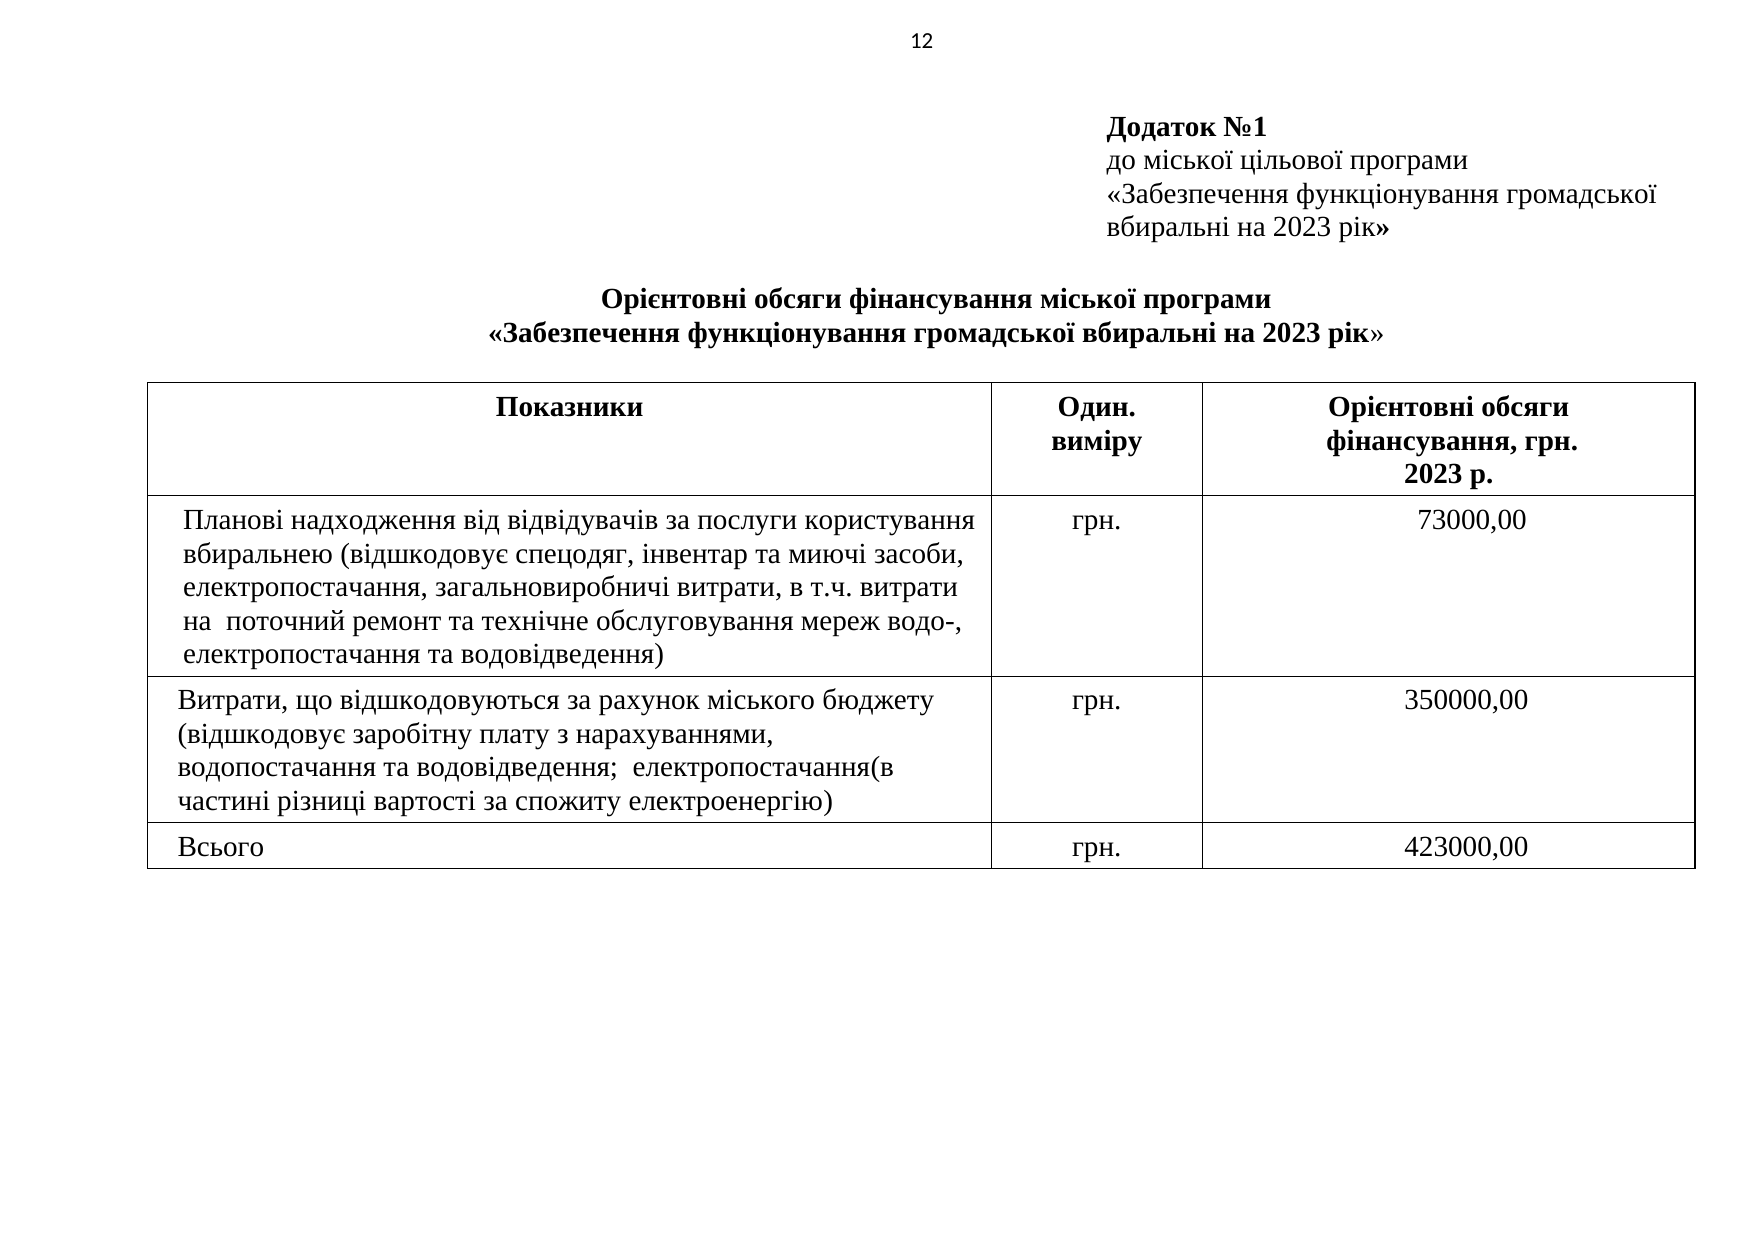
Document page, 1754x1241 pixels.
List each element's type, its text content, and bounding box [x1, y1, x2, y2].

table_cell [1572, 677, 1694, 822]
text Додаток №1 [148, 109, 1686, 142]
table_cell 350000,00 [1361, 677, 1572, 822]
table_header Один. виміру [992, 383, 1202, 495]
text «Забезпечення функціонування громадської [1106, 176, 1695, 209]
table_cell 73000,00 [1361, 496, 1572, 676]
text до міської цільової програми [148, 142, 1695, 176]
table_header Показники [148, 383, 991, 495]
table_cell Витрати, що відшкодовуються за рахунок міського бюджету (відшкодовує заробітну плату з нарахуваннями, водопостачання та водовідведення; електропостачання(в частині різниці вартості за спожиту електроенергію) [148, 677, 991, 822]
table_cell [1572, 823, 1694, 868]
table_cell [1203, 677, 1361, 822]
table_cell грн. [992, 823, 1202, 868]
table_cell Планові надходження від відвідувачів за послуги користування вбиральнею (відшкодовує спецодяг, інвентар та миючі засоби, електропостачання, загальновиробничі витрати, в т.ч. витрати на поточний ремонт та технічне обслуговування мереж водо-, електропостачання та водовідведення) [148, 496, 991, 676]
table_cell 423000,00 [1361, 823, 1572, 868]
table_cell Всього [148, 823, 991, 868]
table_cell [1203, 496, 1361, 676]
table_cell грн. [992, 677, 1202, 822]
text «Забезпечення функціонування громадської вбиральні на 2023 рік» [177, 315, 1695, 349]
table_cell [1572, 496, 1694, 676]
table_header Орієнтовні обсяги фінансування, грн. 2023 р. [1203, 383, 1694, 495]
text Орієнтовні обсяги фінансування міської програми [177, 282, 1695, 315]
table_cell [1203, 823, 1361, 868]
table_cell грн. [992, 496, 1202, 676]
text вбиральні на 2023 рік» [1106, 209, 1695, 243]
